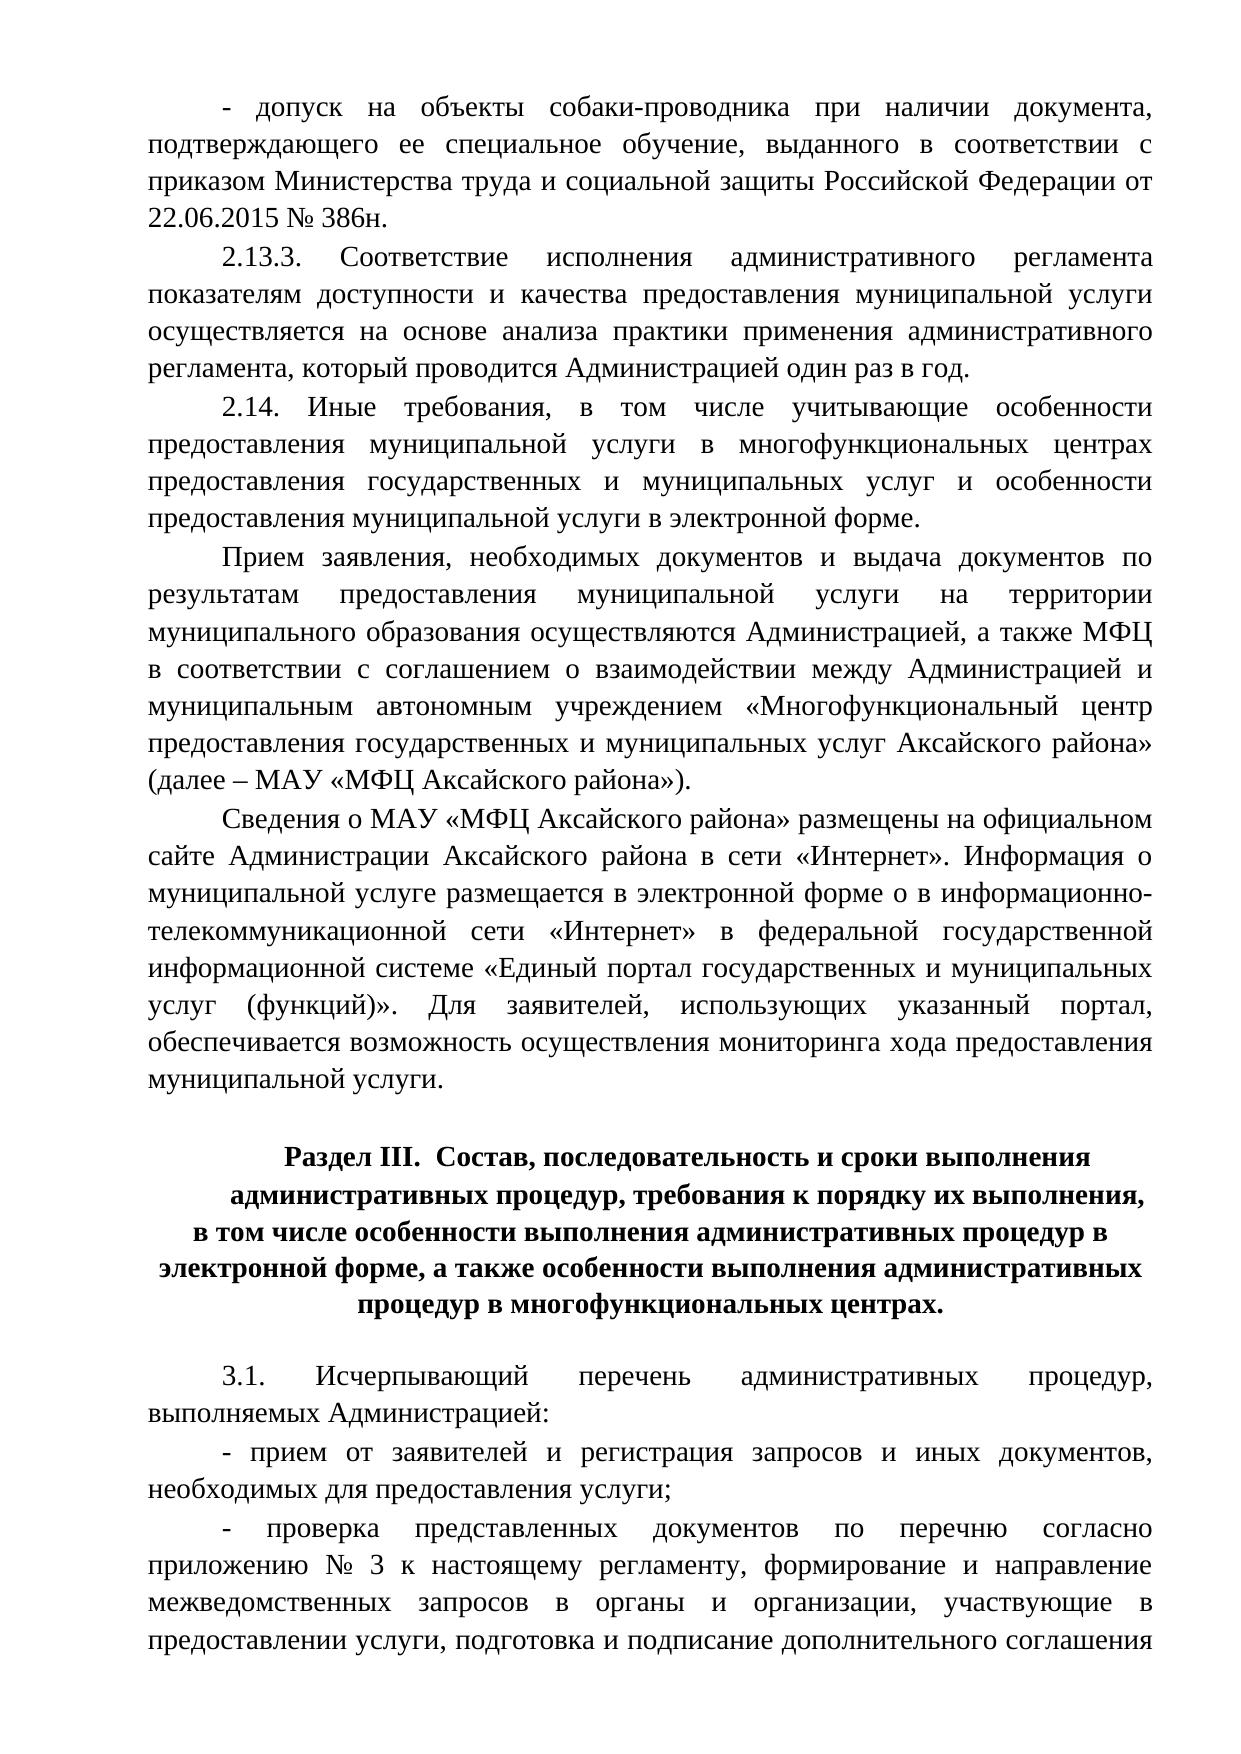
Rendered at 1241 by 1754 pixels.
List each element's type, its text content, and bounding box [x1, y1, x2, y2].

text Раздел III. Состав, последовательность и сроки выполнения [148, 1139, 1153, 1172]
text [148, 1510, 1153, 1655]
text Прием заявления, необходимых документов и выдача документов по результатам предоставления муниципальной услуги на территории муниципального образования осуществляются Администрацией, а также МФЦ в соответствии с соглашением о взаимодействии между Администрацией и муниципальным автономным учреждением «Многофункциональный центр предоставления государственных и муниципальных услуг Аксайского района» (далее – МАУ «МФЦ Аксайского района»). [148, 539, 1153, 796]
text - допуск на объекты собаки-проводника при наличии документа, подтверждающего ее специальное обучение, выданного в соответствии с приказом Министерства труда и социальной защиты Российской Федерации от 22.06.2015 № 386н. [148, 89, 1153, 234]
text 3.1. Исчерпывающий перечень административных процедур, выполняемых Администрацией: [148, 1358, 1153, 1429]
text - прием от заявителей и регистрация запросов и иных документов, необходимых для предоставления услуги; [148, 1434, 1153, 1505]
text 2.14. Иные требования, в том числе учитывающие особенности предоставления муниципальной услуги в многофункциональных центрах предоставления государственных и муниципальных услуг и особенности предоставления муниципальной услуги в электронной форме. [148, 389, 1153, 534]
text административных процедур, требования к порядку их выполнения, в том числе особенности выполнения административных процедур в электронной форме, а также особенности выполнения административных процедур в многофункциональных центрах. [148, 1177, 1153, 1319]
text Сведения о МАУ «МФЦ Аксайского района» размещены на официальном сайте Администрации Аксайского района в сети «Интернет». Информация о муниципальной услуге размещается в электронной форме о в информационно-телекоммуникационной сети «Интернет» в федеральной государственной информационной системе «Единый портал государственных и муниципальных услуг (функций)». Для заявителей, использующих указанный портал, обеспечивается возможность осуществления мониторинга хода предоставления муниципальной услуги. [148, 801, 1153, 1095]
text 2.13.3. Соответствие исполнения административного регламента показателям доступности и качества предоставления муниципальной услуги осуществляется на основе анализа практики применения административного регламента, который проводится Администрацией один раз в год. [148, 239, 1153, 384]
